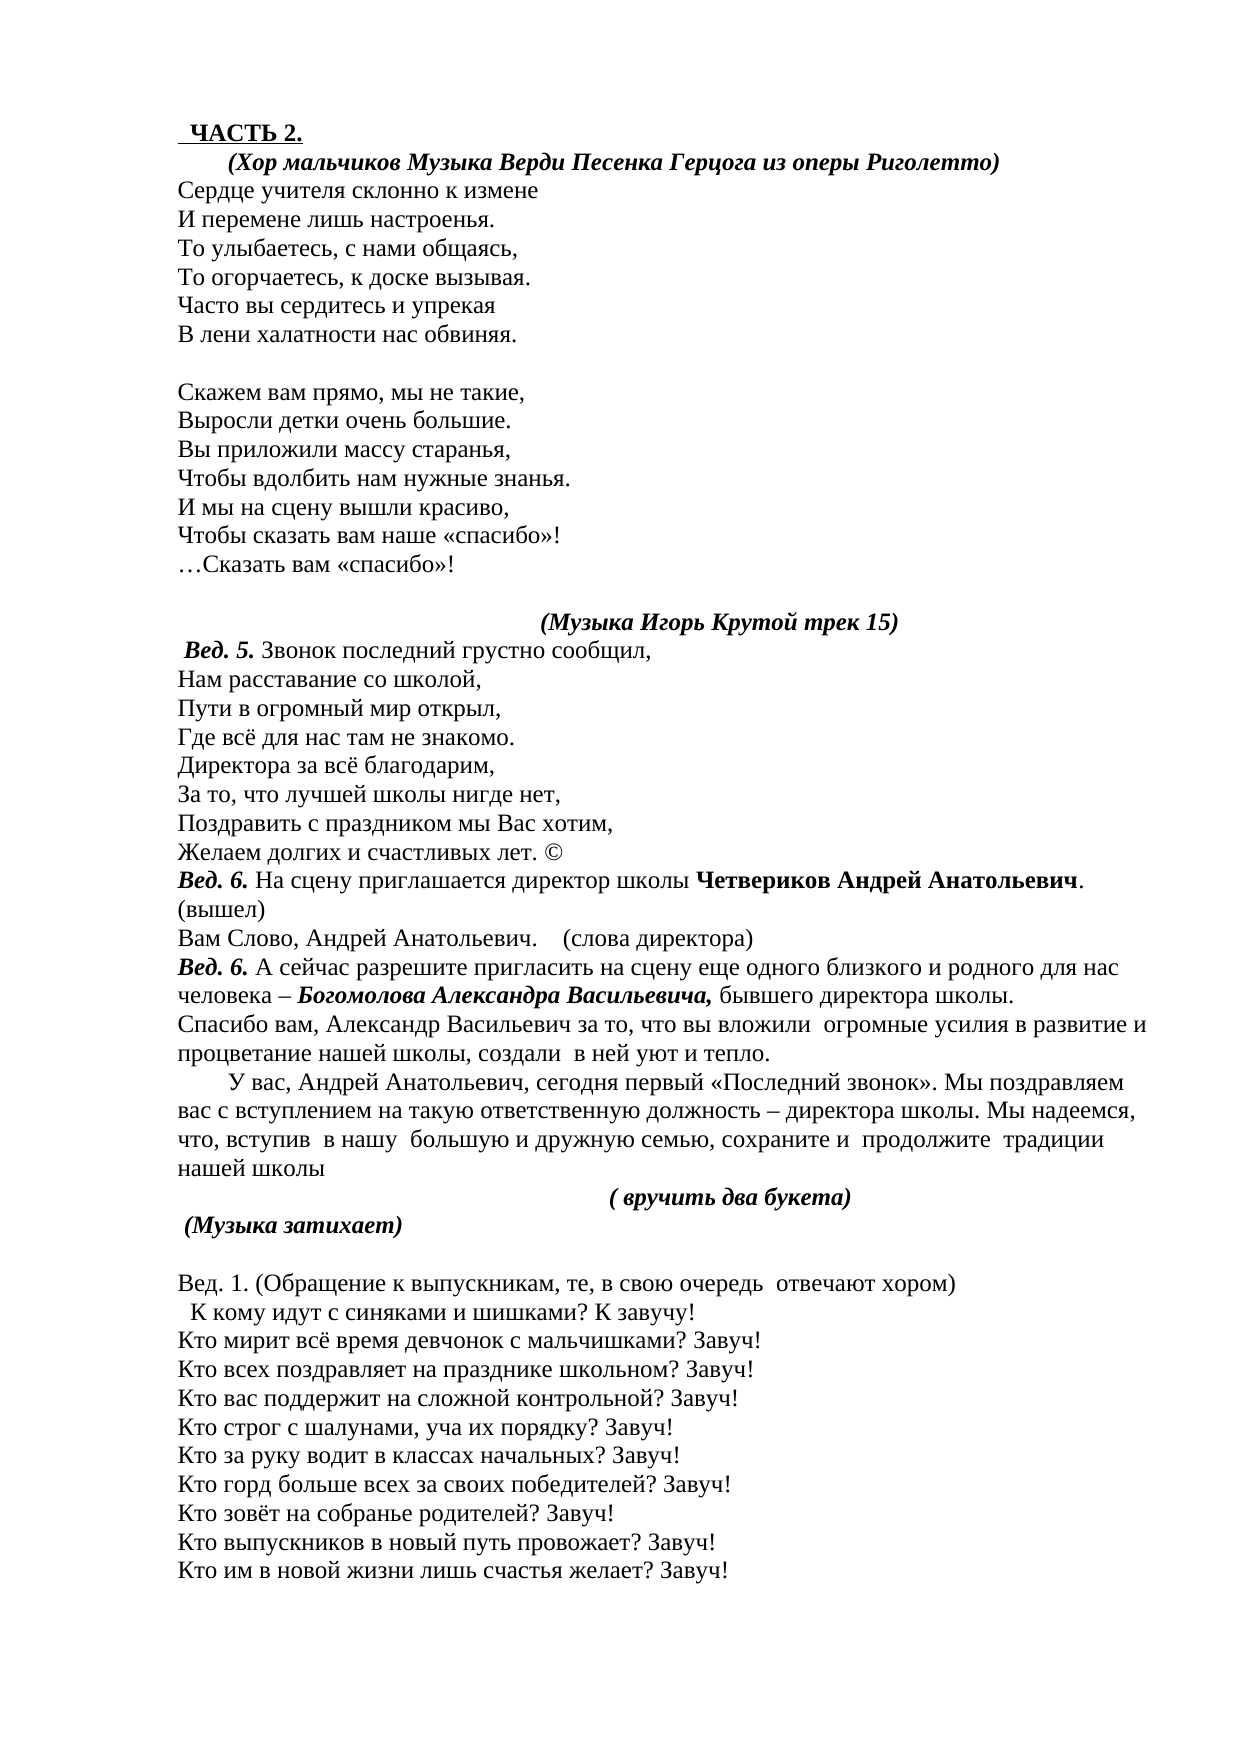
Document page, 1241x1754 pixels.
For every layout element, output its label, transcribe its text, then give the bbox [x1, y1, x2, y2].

text …Сказать вам «спасибо»! [177, 549, 1152, 578]
text (Музыка затихает) [177, 1211, 1152, 1239]
text Часто вы сердитесь и упрекая [177, 291, 1152, 319]
text Вед. 5. Звонок последний грустно сообщил, Нам расставание со школой, Пути в огромный мир открыл, Где всё для нас там не знакомо. Директора за всё благодарим, За то, что лучшей школы нигде нет, Поздравить с праздником мы Вас хотим, Желаем долгих и счастливых лет. © [177, 636, 1152, 866]
text Кто всех поздравляет на празднике школьном? Завуч! [177, 1354, 1152, 1383]
text Вед. 1. (Обращение к выпускникам, те, в свою очередь отвечают хором) [177, 1268, 1152, 1297]
text Чтобы вдолбить нам нужные знанья. [177, 463, 1152, 492]
text Кто вас поддержит на сложной контрольной? Завуч! [177, 1383, 1152, 1412]
text И мы на сцену вышли красиво, [177, 492, 1152, 521]
text Спасибо вам, Александр Васильевич за то, что вы вложили огромные усилия в развитие и процветание нашей школы, создали в ней уют и тепло. [177, 1009, 1152, 1067]
text Вед. 6. А сейчас разрешите пригласить на сцену еще одного близкого и родного для нас человека – Богомолова Александра Васильевича, бывшего директора школы. [177, 952, 1152, 1009]
text В лени халатности нас обвиняя. [177, 319, 1152, 348]
text Вед. 6. На сцену приглашается директор школы Четвериков Андрей Анатольевич.(вышел) [177, 866, 1152, 923]
text Кто зовёт на собранье родителей? Завуч! [177, 1498, 1152, 1527]
text И перемене лишь настроенья. [177, 204, 1152, 233]
text Вам Слово, Андрей Анатольевич. (слова директора) [177, 923, 1152, 952]
text (Хор мальчиков Музыка Верди Песенка Герцога из оперы Риголетто) [177, 147, 1152, 176]
text То огорчаетесь, к доске вызывая. [177, 262, 1152, 291]
text Чтобы сказать вам наше «спасибо»! [177, 521, 1152, 549]
text Кто мирит всё время девчонок с мальчишками? Завуч! [177, 1326, 1152, 1354]
text Вы приложили массу старанья, [177, 434, 1152, 463]
text Выросли детки очень большие. [177, 406, 1152, 434]
text Кто выпускников в новый путь провожает? Завуч! [177, 1527, 1152, 1556]
text Скажем вам прямо, мы не такие, [177, 377, 1152, 406]
text Сердце учителя склонно к измене [177, 176, 1152, 204]
text Кто им в новой жизни лишь счастья желает? Завуч! [177, 1556, 1152, 1584]
text (Музыка Игорь Крутой трек 15) [177, 607, 1152, 636]
text Кто горд больше всех за своих победителей? Завуч! [177, 1469, 1152, 1498]
text Кто строг с шалунами, уча их порядку? Завуч! [177, 1412, 1152, 1441]
text ЧАСТЬ 2. [177, 118, 1152, 147]
text ( вручить два букета) [177, 1182, 1152, 1211]
text Кто за руку водит в классах начальных? Завуч! [177, 1441, 1152, 1469]
text К кому идут с синяками и шишками? К завучу! [177, 1297, 1152, 1326]
text У вас, Андрей Анатольевич, сегодня первый «Последний звонок». Мы поздравляем вас с вступлением на такую ответственную должность – директора школы. Мы надеемся, что, вступив в нашу большую и дружную семью, сохраните и продолжите традиции нашей школы [177, 1067, 1152, 1182]
text То улыбаетесь, с нами общаясь, [177, 233, 1152, 262]
